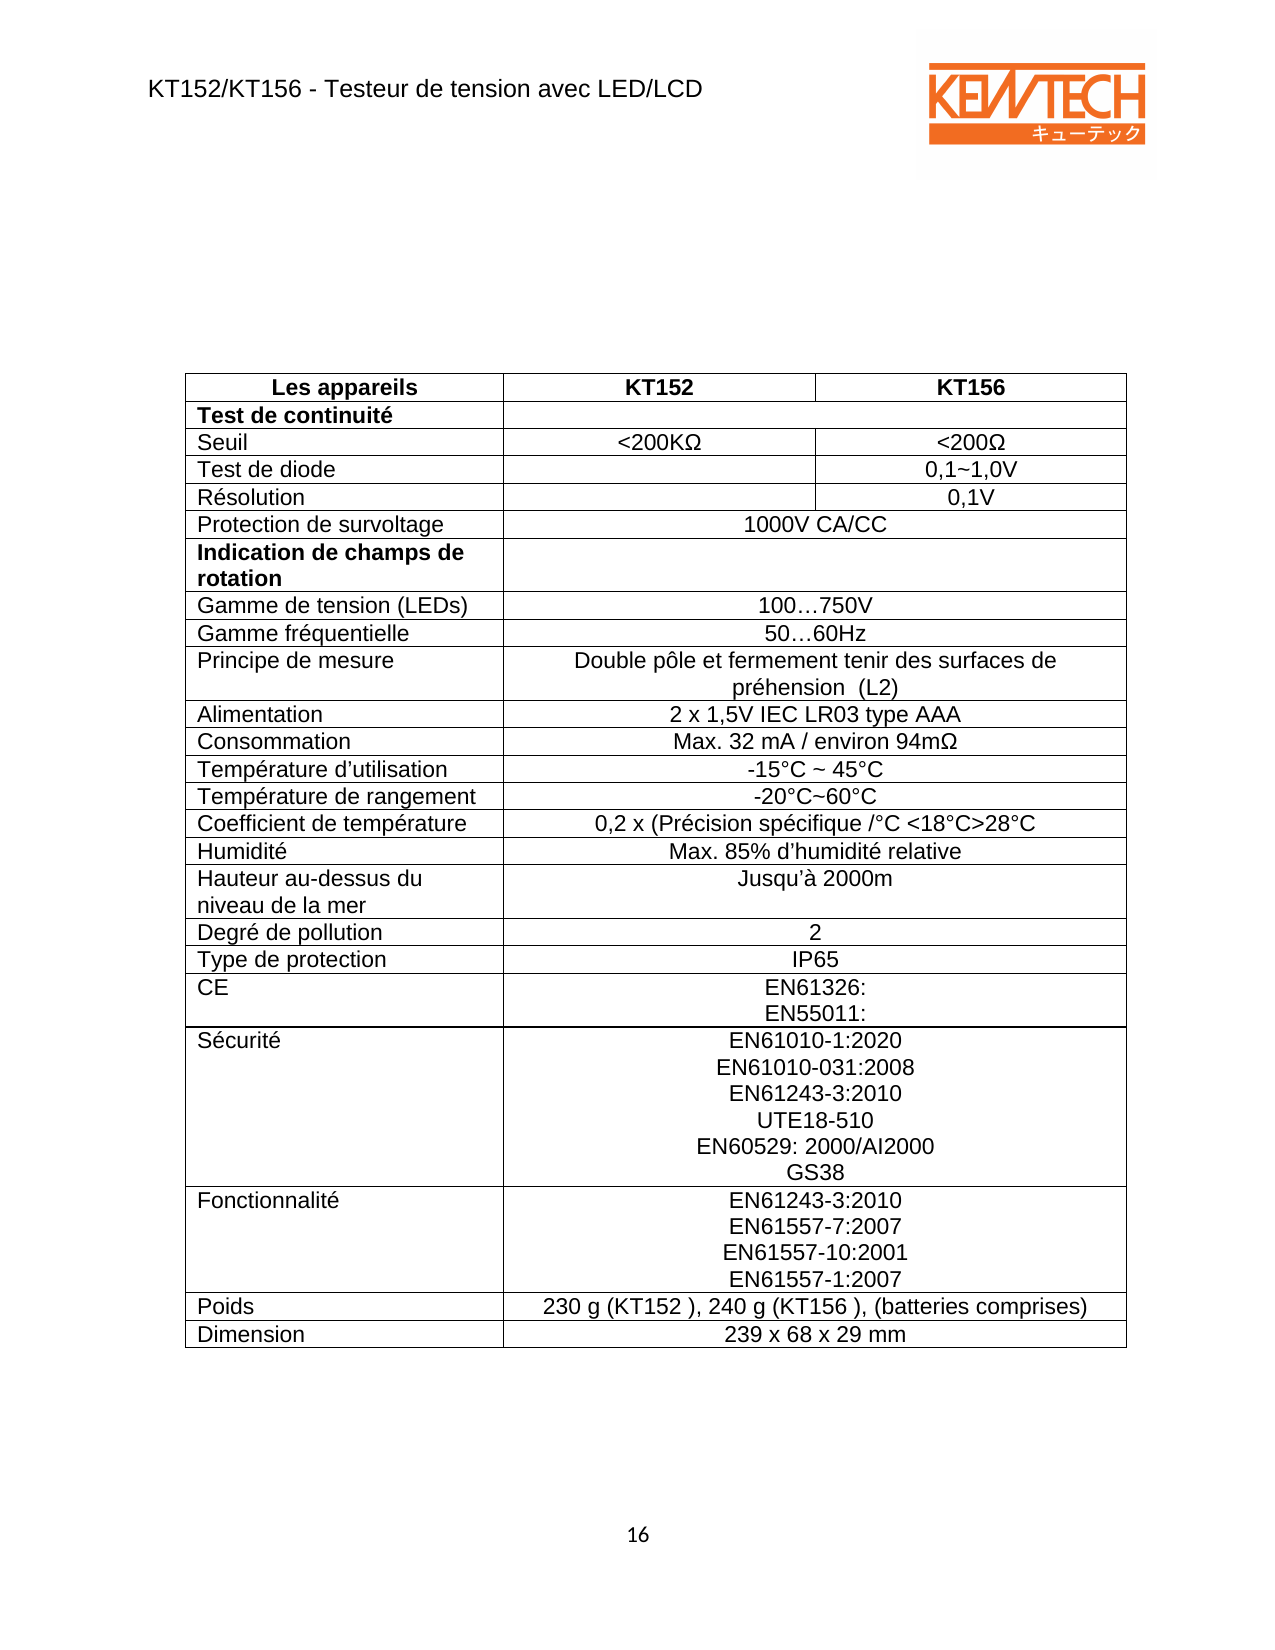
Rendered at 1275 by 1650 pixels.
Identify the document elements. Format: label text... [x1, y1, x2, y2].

table_cell Résolution [186, 484, 503, 510]
table_cell Dimension [186, 1321, 503, 1347]
table_cell 0,1V [816, 484, 1126, 510]
table_cell EN61243-3:2010 EN61557-7:2007 EN61557-10:2001 EN61557-1:2007 [504, 1187, 1126, 1292]
table_cell <200KΩ [504, 429, 815, 455]
table_cell 0,1~1,0V [816, 456, 1126, 483]
table_cell IP65 [504, 946, 1126, 973]
table_cell Humidité [186, 838, 503, 864]
table_cell Gamme de tension (LEDs) [186, 592, 503, 619]
table_cell -20°C~60°C [504, 783, 1126, 809]
table_cell 100…750V [504, 592, 1126, 619]
table_cell Coefficient de température [186, 810, 503, 837]
table_cell EN61010-1:2020 EN61010-031:2008 EN61243-3:2010 UTE18-510 EN60529: 2000/AI2000 GS38 [504, 1028, 1126, 1186]
table_cell Gamme fréquentielle [186, 620, 503, 646]
table_cell Fonctionnalité [186, 1187, 503, 1292]
table_cell Poids [186, 1293, 503, 1319]
table_cell Hauteur au-dessus du niveau de la mer [186, 865, 503, 918]
table_cell 2 [504, 919, 1126, 945]
table_cell Alimentation [186, 701, 503, 727]
picture [916, 29, 1158, 180]
table_cell <200Ω [816, 429, 1126, 455]
table_cell Type de protection [186, 946, 503, 973]
table_cell [504, 484, 815, 510]
table_cell Seuil [186, 429, 503, 455]
table_cell 2 x 1,5V IEC LR03 type AAA [504, 701, 1126, 727]
table_cell Test de continuité [186, 402, 503, 428]
table_cell Consommation [186, 728, 503, 754]
table_cell Double pôle et fermement tenir des surfaces de préhension (L2) [504, 647, 1126, 700]
table_cell Degré de pollution [186, 919, 503, 945]
table_cell Température de rangement [186, 783, 503, 809]
table_cell Sécurité [186, 1028, 503, 1186]
table_cell Test de diode [186, 456, 503, 483]
table_cell EN61326: EN55011: [504, 974, 1126, 1026]
table_header KT152 [504, 374, 815, 401]
table_cell 230 g (KT152 ), 240 g (KT156 ), (batteries comprises) [504, 1293, 1126, 1319]
table_cell Protection de survoltage [186, 511, 503, 537]
table_cell CE [186, 974, 503, 1026]
table_cell 0,2 x (Précision spécifique /°C <18°C>28°C [504, 810, 1126, 837]
table_cell [504, 402, 1126, 428]
table_cell Max. 32 mA / environ 94mΩ [504, 728, 1126, 754]
table_cell [504, 539, 1126, 591]
table_cell Principe de mesure [186, 647, 503, 700]
table_cell 239 x 68 x 29 mm [504, 1321, 1126, 1347]
table_cell 1000V CA/CC [504, 511, 1126, 537]
table_cell Jusqu’à 2000m [504, 865, 1126, 918]
table_cell [504, 456, 815, 483]
table_header KT156 [816, 374, 1126, 401]
table_cell Température d’utilisation [186, 756, 503, 782]
table_header Les appareils [186, 374, 503, 401]
table_cell Indication de champs de rotation [186, 539, 503, 591]
table_cell Max. 85% d’humidité relative [504, 838, 1126, 864]
table_cell -15°C ~ 45°C [504, 756, 1126, 782]
table_cell 50…60Hz [504, 620, 1126, 646]
